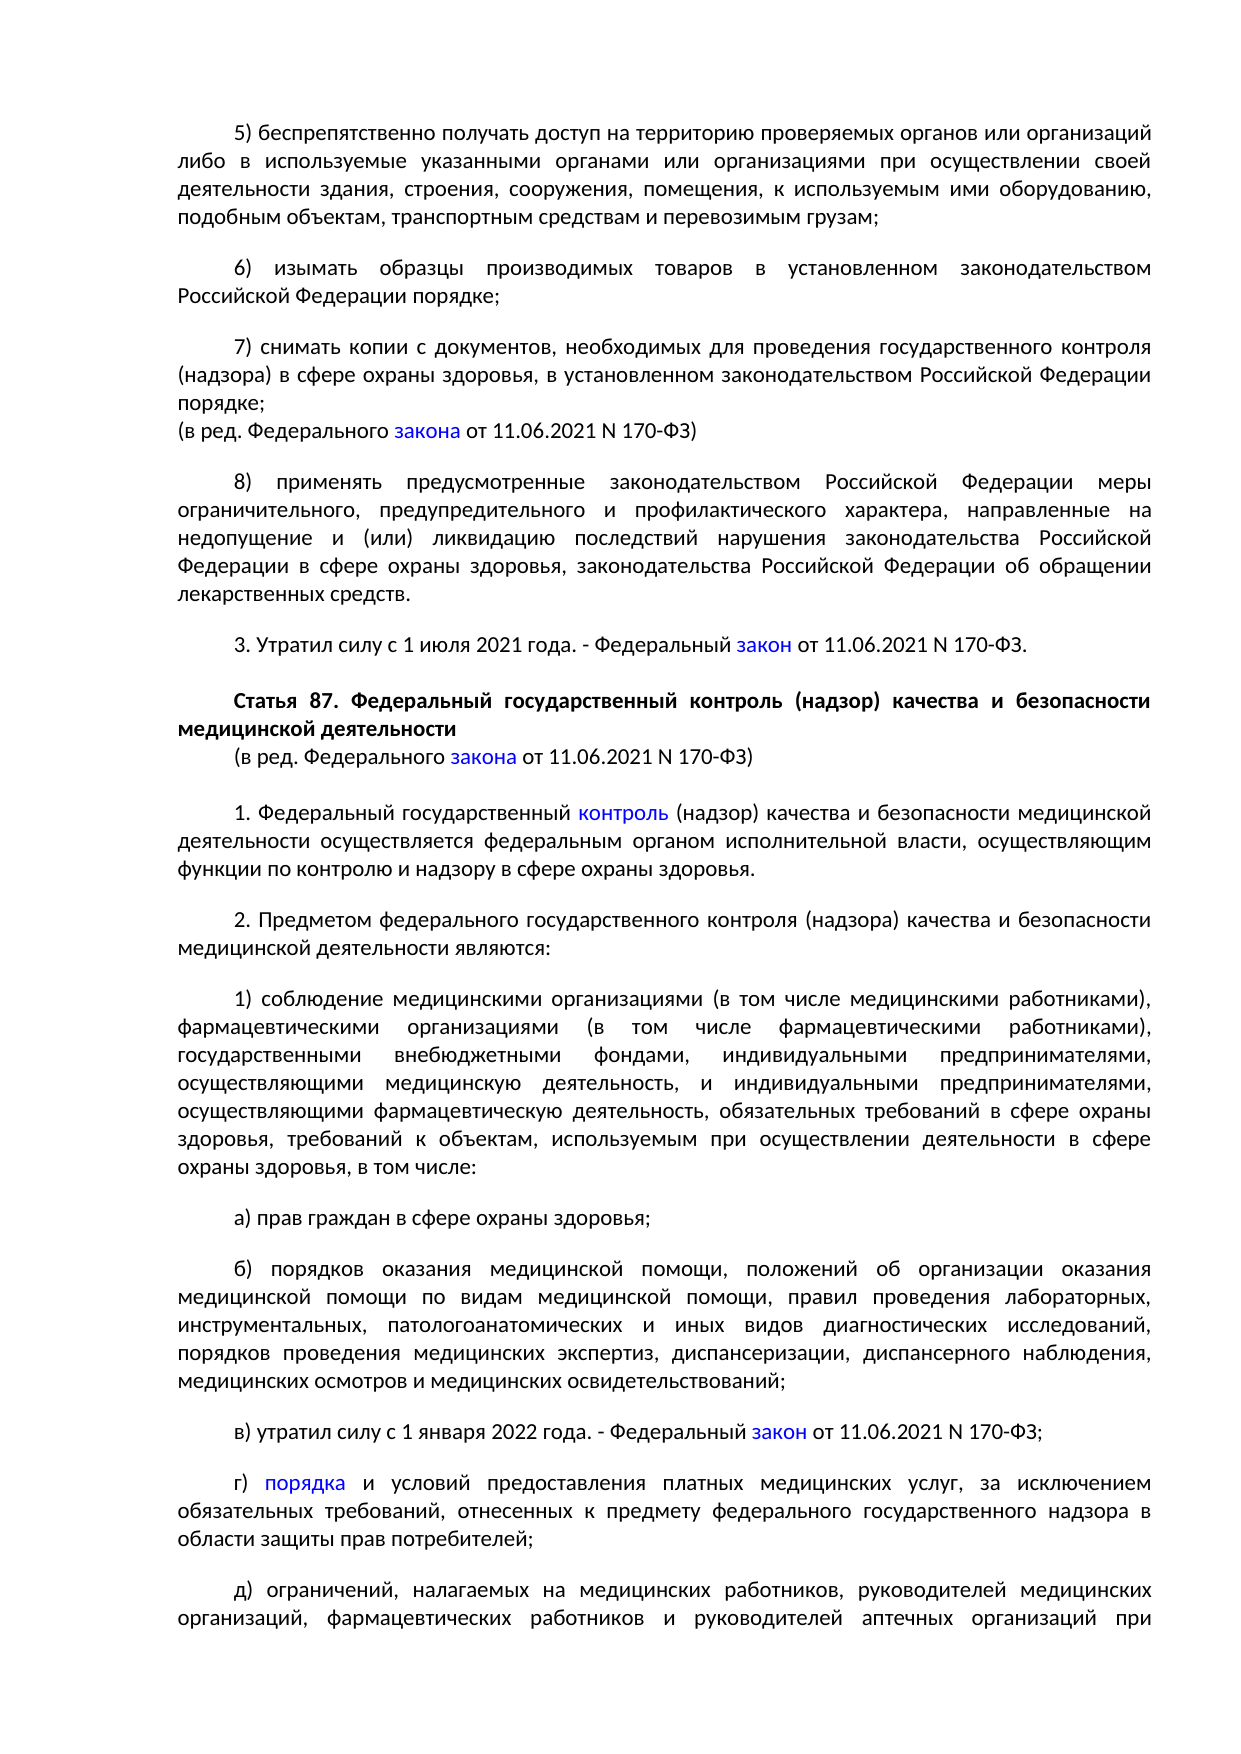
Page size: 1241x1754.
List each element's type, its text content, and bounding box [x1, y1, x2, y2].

text (в ред. Федерального закона от 11.06.2021 N 170-ФЗ) [177, 416, 1152, 444]
text 5) беспрепятственно получать доступ на территорию проверяемых органов или организаций либо в используемые указанными органами или организациями при осуществлении своей деятельности здания, строения, сооружения, помещения, к используемым ими оборудованию, подобным объектам, транспортным средствам и перевозимым грузам; [177, 118, 1152, 230]
text б) порядков оказания медицинской помощи, положений об организации оказания медицинской помощи по видам медицинской помощи, правил проведения лабораторных, инструментальных, патологоанатомических и иных видов диагностических исследований, порядков проведения медицинских экспертиз, диспансеризации, диспансерного наблюдения, медицинских осмотров и медицинских освидетельствований; [177, 1254, 1152, 1394]
text 8) применять предусмотренные законодательством Российской Федерации меры ограничительного, предупредительного и профилактического характера, направленные на недопущение и (или) ликвидацию последствий нарушения законодательства Российской Федерации в сфере охраны здоровья, законодательства Российской Федерации об обращении лекарственных средств. [177, 467, 1152, 607]
text 3. Утратил силу с 1 июля 2021 года. - Федеральный закон от 11.06.2021 N 170-ФЗ. [177, 630, 1152, 658]
text 7) снимать копии с документов, необходимых для проведения государственного контроля (надзора) в сфере охраны здоровья, в установленном законодательством Российской Федерации порядке; [177, 332, 1152, 416]
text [177, 1575, 1152, 1631]
text (в ред. Федерального закона от 11.06.2021 N 170-ФЗ) [177, 742, 1152, 770]
text 6) изымать образцы производимых товаров в установленном законодательством Российской Федерации порядке; [177, 253, 1152, 309]
title Статья 87. Федеральный государственный контроль (надзор) качества и безопасности медицинской деятельности [177, 686, 1152, 742]
text 1. Федеральный государственный контроль (надзор) качества и безопасности медицинской деятельности осуществляется федеральным органом исполнительной власти, осуществляющим функции по контролю и надзору в сфере охраны здоровья. [177, 798, 1152, 882]
text 1) соблюдение медицинскими организациями (в том числе медицинскими работниками), фармацевтическими организациями (в том числе фармацевтическими работниками), государственными внебюджетными фондами, индивидуальными предпринимателями, осуществляющими медицинскую деятельность, и индивидуальными предпринимателями, осуществляющими фармацевтическую деятельность, обязательных требований в сфере охраны здоровья, требований к объектам, используемым при осуществлении деятельности в сфере охраны здоровья, в том числе: [177, 984, 1152, 1180]
text г) порядка и условий предоставления платных медицинских услуг, за исключением обязательных требований, отнесенных к предмету федерального государственного надзора в области защиты прав потребителей; [177, 1468, 1152, 1552]
text 2. Предметом федерального государственного контроля (надзора) качества и безопасности медицинской деятельности являются: [177, 905, 1152, 961]
text в) утратил силу с 1 января 2022 года. - Федеральный закон от 11.06.2021 N 170-ФЗ; [177, 1417, 1152, 1445]
text а) прав граждан в сфере охраны здоровья; [177, 1203, 1152, 1231]
